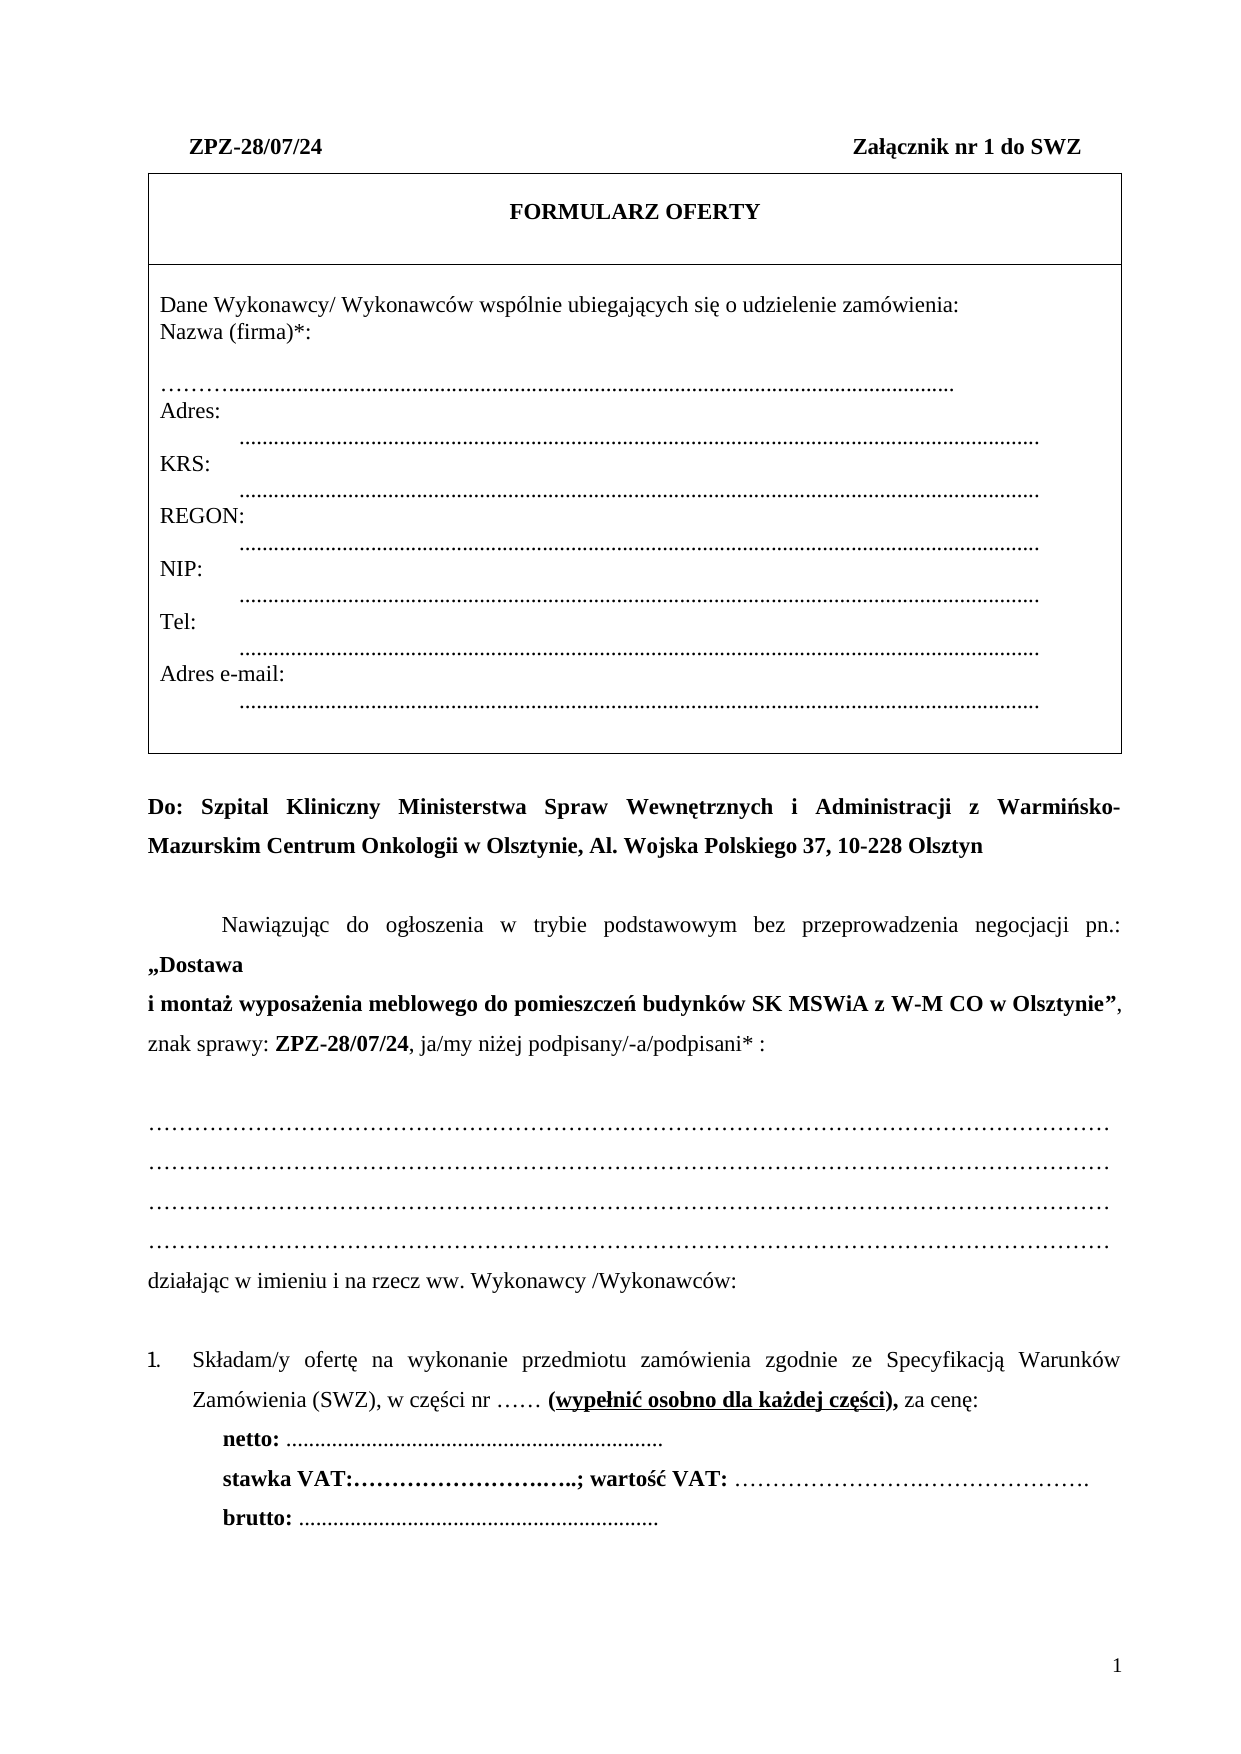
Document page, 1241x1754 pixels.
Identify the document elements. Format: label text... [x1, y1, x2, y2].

text ……………………………………………………………………………………………………………… [148, 1227, 1122, 1254]
text stawka VAT:…………………….…..; wartość VAT: …………………….…………………. [223, 1465, 1122, 1491]
table_header FORMULARZ OFERTY [149, 174, 1121, 264]
text netto: .................................................................. [223, 1426, 1122, 1452]
text Nawiązując do ogłoszenia w trybie podstawowym bez przeprowadzenia negocjacji pn.: „Dostawa i montaż wyposażenia meblowego do pomieszczeń budynków SK MSWiA z W-M CO w Olsztynie”, znak sprawy: ZPZ-28/07/24, ja/my niżej podpisany/-a/podpisani* : [148, 912, 1122, 1056]
text działając w imieniu i na rzecz ww. Wykonawcy /Wykonawców: [148, 1267, 1122, 1293]
text Do: Szpital Kliniczny Ministerstwa Spraw Wewnętrznych i Administracji z Warmińsko-Mazurskim Centrum Onkologii w Olsztynie, Al. Wojska Polskiego 37, 10-228 Olsztyn [148, 793, 1122, 859]
list brutto: ............................................................... [223, 1504, 1122, 1531]
text ZPZ-28/07/24 Załącznik nr 1 do SWZ [148, 133, 1122, 159]
list Składam/y ofertę na wykonanie przedmiotu zamówienia zgodnie ze Specyfikacją Warunków Zamówienia (SWZ), w części nr …… (wypełnić osobno dla każdej części), za cenę: [148, 1346, 1122, 1412]
text ……………………………………………………………………………………………………………… [148, 1188, 1122, 1214]
table_cell Dane Wykonawcy/ Wykonawców wspólnie ubiegających się o udzielenie zamówienia: Nazwa (firma)*: ………............................................................................................................................... Adres: ............................................................................................................................................ KRS: ............................................................................................................................................ REGON: ............................................................................................................................................ NIP: ............................................................................................................................................ Tel: ............................................................................................................................................ Adres e-mail: ............................................................................................................................................ [149, 265, 1121, 753]
text ……………………………………………………………………………………………………………… [148, 1109, 1122, 1135]
text ……………………………………………………………………………………………………………… [148, 1148, 1122, 1175]
